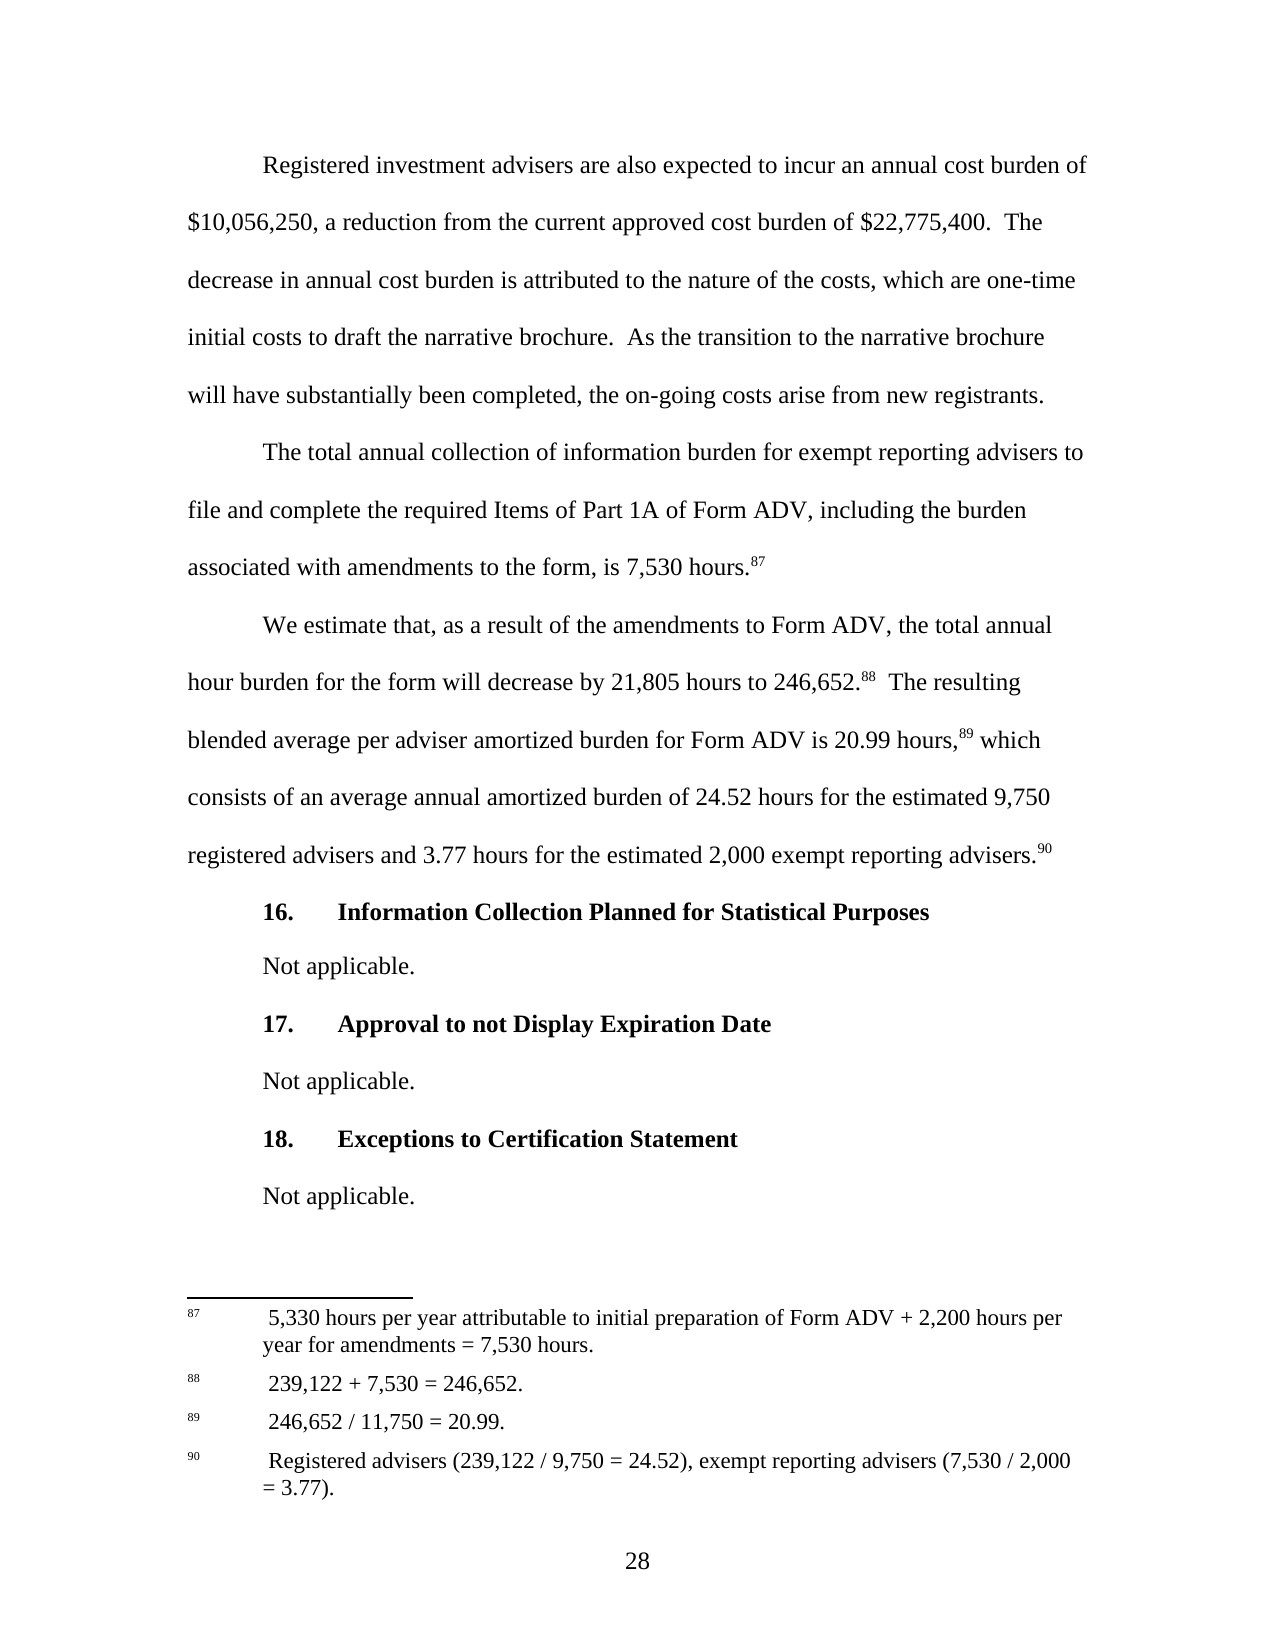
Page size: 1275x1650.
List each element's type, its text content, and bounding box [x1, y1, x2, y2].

text Not applicable. [187, 1181, 1087, 1210]
text We estimate that, as a result of the amendments to Form ADV, the total annual hour burden for the form will decrease by 21,805 hours to 246,652. The resulting blended average per adviser amortized burden for Form ADV is 20.99 hours, which consists of an average annual amortized burden of 24.52 hours for the estimated 9,750 registered advisers and 3.77 hours for the estimated 2,000 exempt reporting advisers. [187, 610, 1087, 869]
text 18. Exceptions to Certification Statement [262, 1124, 1087, 1152]
text Not applicable. [187, 951, 1087, 980]
text 17. Approval to not Display Expiration Date [262, 1009, 1087, 1037]
text 16. Information Collection Planned for Statistical Purposes [262, 897, 1087, 926]
text Registered investment advisers are also expected to incur an annual cost burden of $10,056,250, a reduction from the current approved cost burden of $22,775,400. The decrease in annual cost burden is attributed to the nature of the costs, which are one-time initial costs to draft the narrative brochure. As the transition to the narrative brochure will have substantially been completed, the on-going costs arise from new registrants. [187, 150, 1087, 409]
text Not applicable. [187, 1066, 1087, 1095]
text The total annual collection of information burden for exempt reporting advisers to file and complete the required Items of Part 1A of Form ADV, including the burden associated with amendments to the form, is 7,530 hours. [187, 437, 1087, 581]
